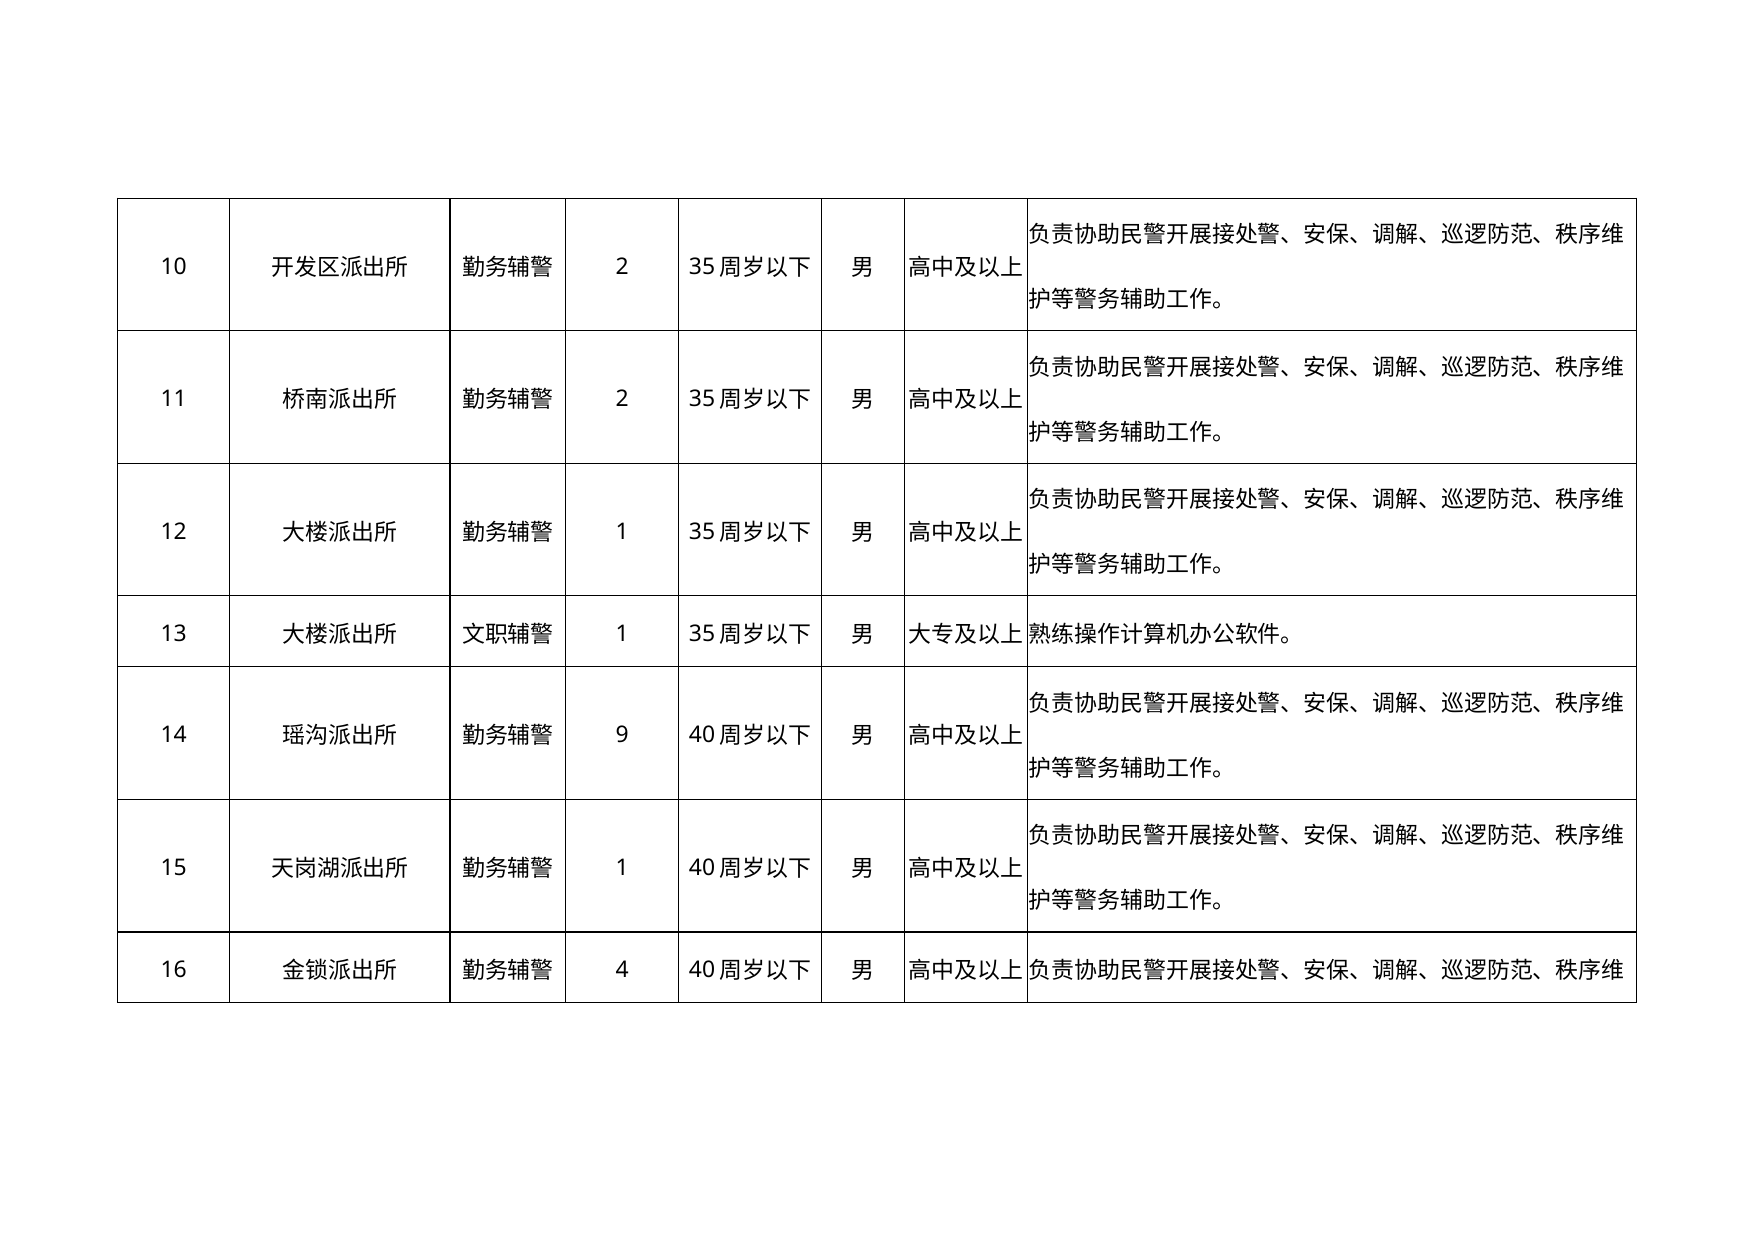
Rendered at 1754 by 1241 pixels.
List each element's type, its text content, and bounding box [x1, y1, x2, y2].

table_cell 勤务辅警 [451, 800, 565, 931]
table_cell 负责协助民警开展接处警、安保、调解、巡逻防范、秩序维护等警务辅助工作。 [1028, 464, 1636, 595]
table_cell 1 [566, 800, 678, 931]
table_cell 高中及以上 [905, 464, 1027, 595]
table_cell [1028, 933, 1636, 1002]
table_cell 熟练操作计算机办公软件。 [1028, 596, 1636, 666]
table_cell 40周岁以下 [679, 933, 821, 1002]
table_cell 男 [822, 331, 904, 463]
table_cell 高中及以上 [905, 667, 1027, 799]
table_cell 天岗湖派出所 [230, 800, 449, 931]
table_cell 大楼派出所 [230, 596, 449, 666]
table_cell 勤务辅警 [451, 667, 565, 799]
table_cell 瑶沟派出所 [230, 667, 449, 799]
table_cell 金锁派出所 [230, 933, 449, 1002]
table_cell 桥南派出所 [230, 331, 449, 463]
table_cell 负责协助民警开展接处警、安保、调解、巡逻防范、秩序维护等警务辅助工作。 [1028, 199, 1636, 330]
table_cell 勤务辅警 [451, 331, 565, 463]
table_cell 10 [118, 199, 229, 330]
table_cell 负责协助民警开展接处警、安保、调解、巡逻防范、秩序维护等警务辅助工作。 [1028, 331, 1636, 463]
table_cell 大楼派出所 [230, 464, 449, 595]
table_cell 勤务辅警 [451, 464, 565, 595]
table_cell 文职辅警 [451, 596, 565, 666]
table_cell 16 [118, 933, 229, 1002]
table_cell 13 [118, 596, 229, 666]
table_cell 35周岁以下 [679, 464, 821, 595]
table_cell 负责协助民警开展接处警、安保、调解、巡逻防范、秩序维护等警务辅助工作。 [1028, 800, 1636, 931]
table_cell 1 [566, 464, 678, 595]
table_cell 40周岁以下 [679, 800, 821, 931]
table_cell 1 [566, 596, 678, 666]
table_cell 大专及以上 [905, 596, 1027, 666]
table_cell 35周岁以下 [679, 331, 821, 463]
table_cell 男 [822, 933, 904, 1002]
table_cell 负责协助民警开展接处警、安保、调解、巡逻防范、秩序维护等警务辅助工作。 [1028, 667, 1636, 799]
table_cell 勤务辅警 [451, 933, 565, 1002]
table_cell 男 [822, 464, 904, 595]
table_cell 高中及以上 [905, 933, 1027, 1002]
table_cell 14 [118, 667, 229, 799]
table_cell 15 [118, 800, 229, 931]
table_cell 男 [822, 199, 904, 330]
table_cell 开发区派出所 [230, 199, 449, 330]
table_cell 35周岁以下 [679, 199, 821, 330]
table_cell 35周岁以下 [679, 596, 821, 666]
table_cell 40周岁以下 [679, 667, 821, 799]
table_cell 2 [566, 331, 678, 463]
table_cell 12 [118, 464, 229, 595]
table_cell 4 [566, 933, 678, 1002]
table_cell 高中及以上 [905, 331, 1027, 463]
table_cell 高中及以上 [905, 800, 1027, 931]
table_cell 11 [118, 331, 229, 463]
table_cell 高中及以上 [905, 199, 1027, 330]
table_cell 男 [822, 667, 904, 799]
table_cell 男 [822, 800, 904, 931]
table_cell 2 [566, 199, 678, 330]
table_cell 男 [822, 596, 904, 666]
table_cell 9 [566, 667, 678, 799]
table_cell 勤务辅警 [451, 199, 565, 330]
